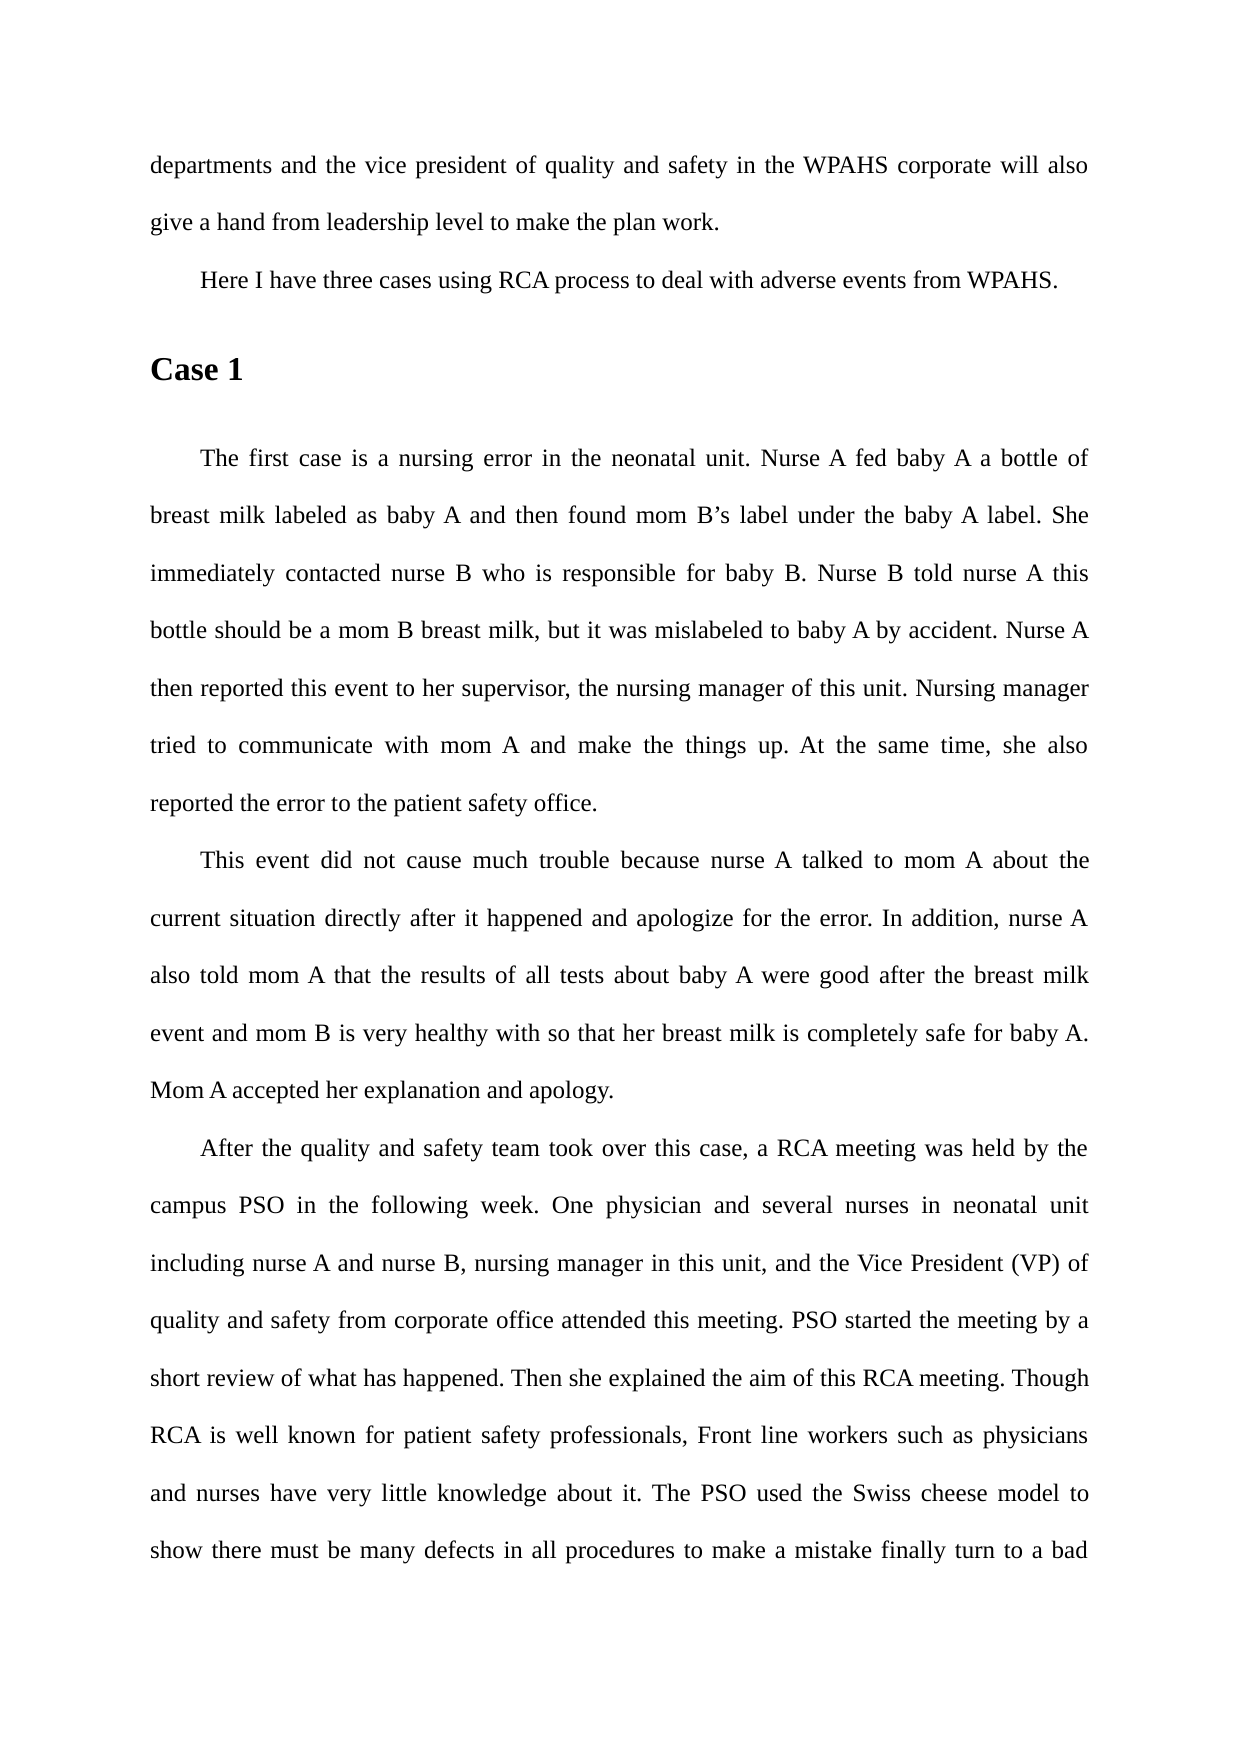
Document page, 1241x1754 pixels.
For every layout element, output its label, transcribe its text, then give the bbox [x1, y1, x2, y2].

text The first case is a nursing error in the neonatal unit. Nurse A fed baby A a bottle of breast milk labeled as baby A and then found mom B’s label under the baby A label. She immediately contacted nurse B who is responsible for baby B. Nurse B told nurse A this bottle should be a mom B breast milk, but it was mislabeled to baby A by accident. Nurse A then reported this event to her supervisor, the nursing manager of this unit. Nursing manager tried to communicate with mom A and make the things up. At the same time, she also reported the error to the patient safety office. [150, 443, 1090, 817]
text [150, 1133, 1090, 1564]
subtitle Case 1 [150, 349, 1090, 388]
text departments and the vice president of quality and safety in the WPAHS corporate will also give a hand from leadership level to make the plan work. [150, 150, 1090, 236]
text This event did not cause much trouble because nurse A talked to mom A about the current situation directly after it happened and apologize for the error. In addition, nurse A also told mom A that the results of all tests about baby A were good after the breast milk event and mom B is very healthy with so that her breast milk is completely safe for baby A. Mom A accepted her explanation and apology. [150, 845, 1090, 1104]
text Here I have three cases using RCA process to deal with adverse events from WPAHS. [150, 265, 1090, 294]
